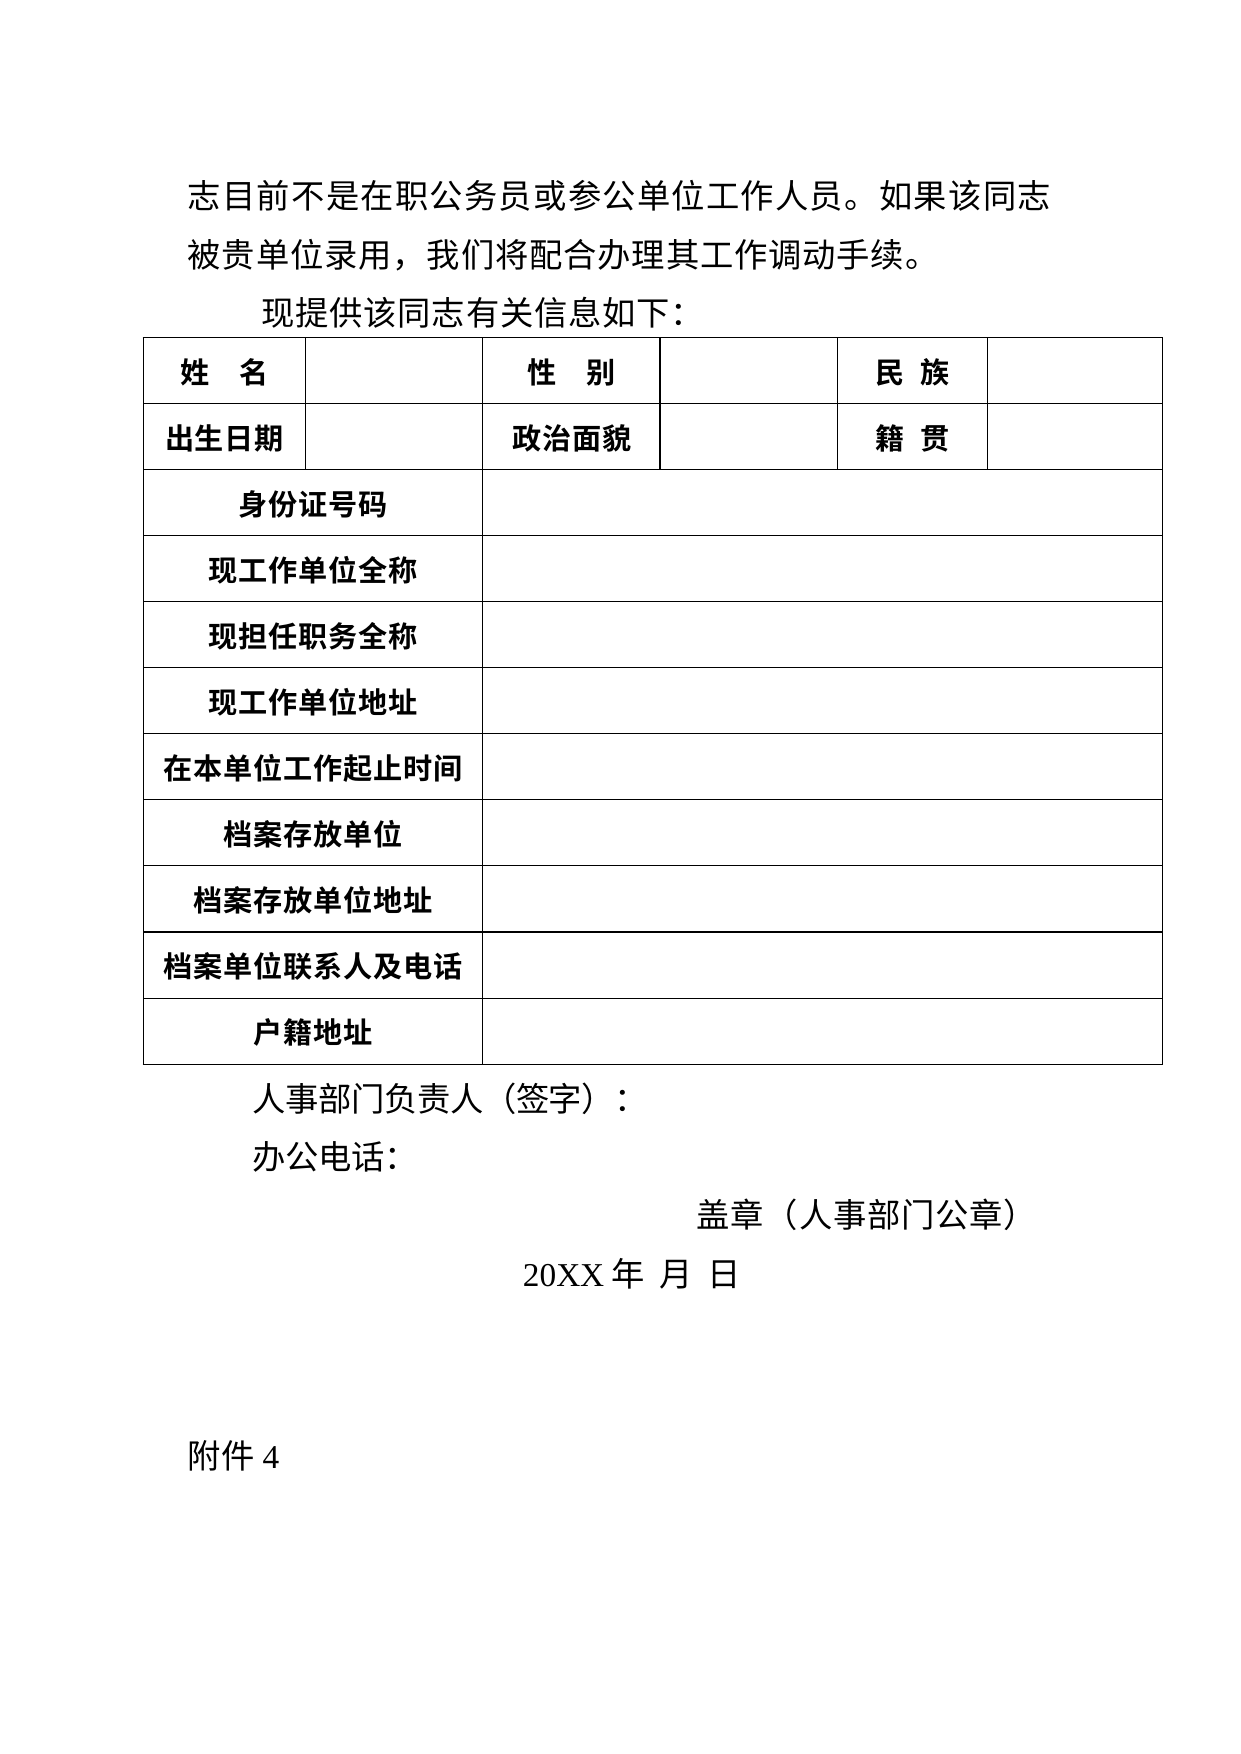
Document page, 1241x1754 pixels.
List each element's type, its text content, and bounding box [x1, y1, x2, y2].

text 20XX年 月 日 [187, 1239, 1053, 1298]
table_cell 档案存放单位 [144, 800, 482, 865]
table_cell [483, 933, 1162, 997]
table_cell [988, 404, 1162, 469]
table_cell 户籍地址 [144, 999, 482, 1063]
table_cell [483, 536, 1162, 601]
text 办公电话： [187, 1123, 1053, 1181]
table_cell 现工作单位全称 [144, 536, 482, 601]
table_cell 现担任职务全称 [144, 602, 482, 667]
table_header [306, 338, 482, 403]
table_cell [661, 404, 837, 469]
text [187, 162, 1053, 279]
table_cell [306, 404, 482, 469]
table_header [988, 338, 1162, 403]
table_cell 现工作单位地址 [144, 668, 482, 733]
table_cell 出生日期 [144, 404, 305, 469]
table_cell [483, 866, 1162, 931]
table_header 性 别 [483, 338, 659, 403]
table_cell 政治面貌 [483, 404, 659, 469]
table_cell [483, 602, 1162, 667]
table_cell 在本单位工作起止时间 [144, 734, 482, 799]
table_cell 籍 贯 [838, 404, 987, 469]
text 盖章（人事部门公章） [187, 1181, 1053, 1239]
table_header [661, 338, 837, 403]
text 人事部门负责人（签字）： [187, 1065, 1053, 1123]
table_cell [483, 734, 1162, 799]
table_header 民 族 [838, 338, 987, 403]
table_cell 档案单位联系人及电话 [144, 933, 482, 997]
table_cell 身份证号码 [144, 470, 482, 535]
text 附件4 [187, 1421, 1053, 1486]
table_cell [483, 999, 1162, 1063]
text 现提供该同志有关信息如下： [187, 279, 1053, 337]
table_cell [483, 668, 1162, 733]
table_cell [483, 800, 1162, 865]
table_cell [483, 470, 1162, 535]
table_header 姓 名 [144, 338, 305, 403]
table_cell 档案存放单位地址 [144, 866, 482, 931]
